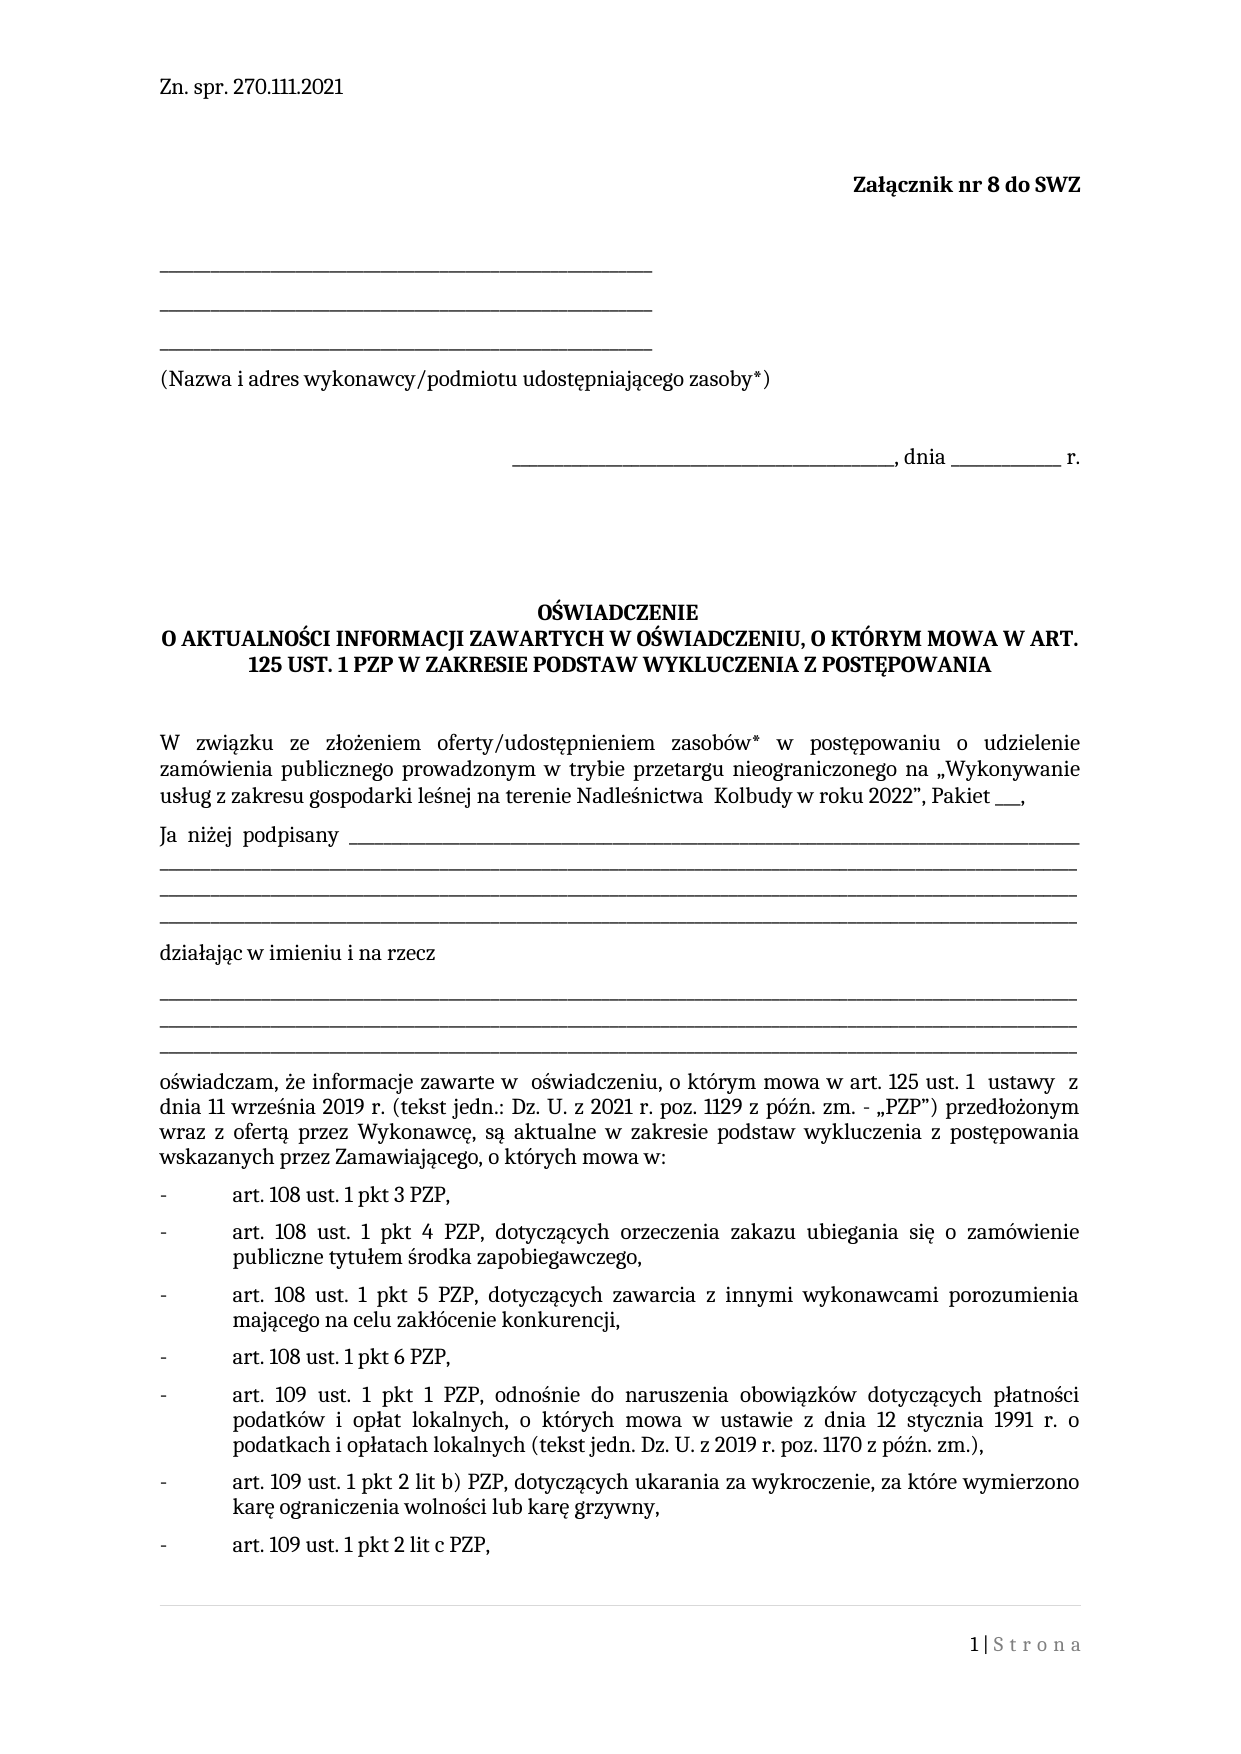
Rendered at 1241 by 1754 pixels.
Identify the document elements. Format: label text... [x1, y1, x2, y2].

text __________________________________________________________ [159, 250, 1081, 276]
text - art. 109 ust. 1 pkt 2 lit b) PZP, dotyczących ukarania za wykroczenie, za które wymierzono karę ograniczenia wolności lub karę grzywny, [159, 1470, 1081, 1520]
text działając w imieniu i na rzecz [159, 939, 1081, 966]
text __________________________________________________________ [159, 327, 1081, 354]
text __________________________________________________________ [159, 288, 1081, 315]
text Załącznik nr 8 do SWZ [159, 172, 1081, 198]
text - art. 108 ust. 1 pkt 4 PZP, dotyczących orzeczenia zakazu ubiegania się o zamówienie publiczne tytułem środka zapobiegawczego, [159, 1220, 1081, 1270]
text W związku ze złożeniem oferty/udostępnieniem zasobów* w postępowaniu o udzielenie zamówienia publicznego prowadzonym w trybie przetargu nieograniczonego na „Wykonywanie usług z zakresu gospodarki leśnej na terenie Nadleśnictwa Kolbudy w roku 2022”, Pakiet ___, [159, 730, 1081, 809]
text - art. 108 ust. 1 pkt 5 PZP, dotyczących zawarcia z innymi wykonawcami porozumienia mającego na celu zakłócenie konkurencji, [159, 1282, 1081, 1332]
text OŚWIADCZENIE O AKTUALNOŚCI INFORMACJI ZAWARTYCH W OŚWIADCZENIU, O KTÓRYM MOWA W ART. 125 UST. 1 PZP W ZAKRESIE PODSTAW WYKLUCZENIA Z POSTĘPOWANIA [159, 599, 1081, 678]
text - art. 108 ust. 1 pkt 6 PZP, [159, 1345, 1081, 1370]
text (Nazwa i adres wykonawcy/podmiotu udostępniającego zasoby*) [159, 366, 1081, 393]
text - art. 108 ust. 1 pkt 3 PZP, [159, 1182, 1081, 1207]
text _____________________________________________, dnia _____________ r. [159, 444, 1081, 470]
text ____________________________________________________________________________________________________________________________________________________________________________________________________________________________________________________________________________________________________________________________________ [159, 978, 1081, 1057]
text Ja niżej podpisany ______________________________________________________________________________________ ____________________________________________________________________________________________________________________________________________________________________________________________________________________________________________________________________________________________________________________________________ [159, 821, 1081, 927]
text oświadczam, że informacje zawarte w oświadczeniu, o którym mowa w art. 125 ust. 1 ustawy z dnia 11 września 2019 r. (tekst jedn.: Dz. U. z 2021 r. poz. 1129 z późn. zm. - „PZP”) przedłożonym wraz z ofertą przez Wykonawcę, są aktualne w zakresie podstaw wykluczenia z postępowania wskazanych przez Zamawiającego, o których mowa w: [159, 1070, 1081, 1170]
text - art. 109 ust. 1 pkt 1 PZP, odnośnie do naruszenia obowiązków dotyczących płatności podatków i opłat lokalnych, o których mowa w ustawie z dnia 12 stycznia 1991 r. o podatkach i opłatach lokalnych (tekst jedn. Dz. U. z 2019 r. poz. 1170 z późn. zm.), [159, 1382, 1081, 1457]
text - art. 109 ust. 1 pkt 2 lit c PZP, [159, 1532, 1081, 1557]
